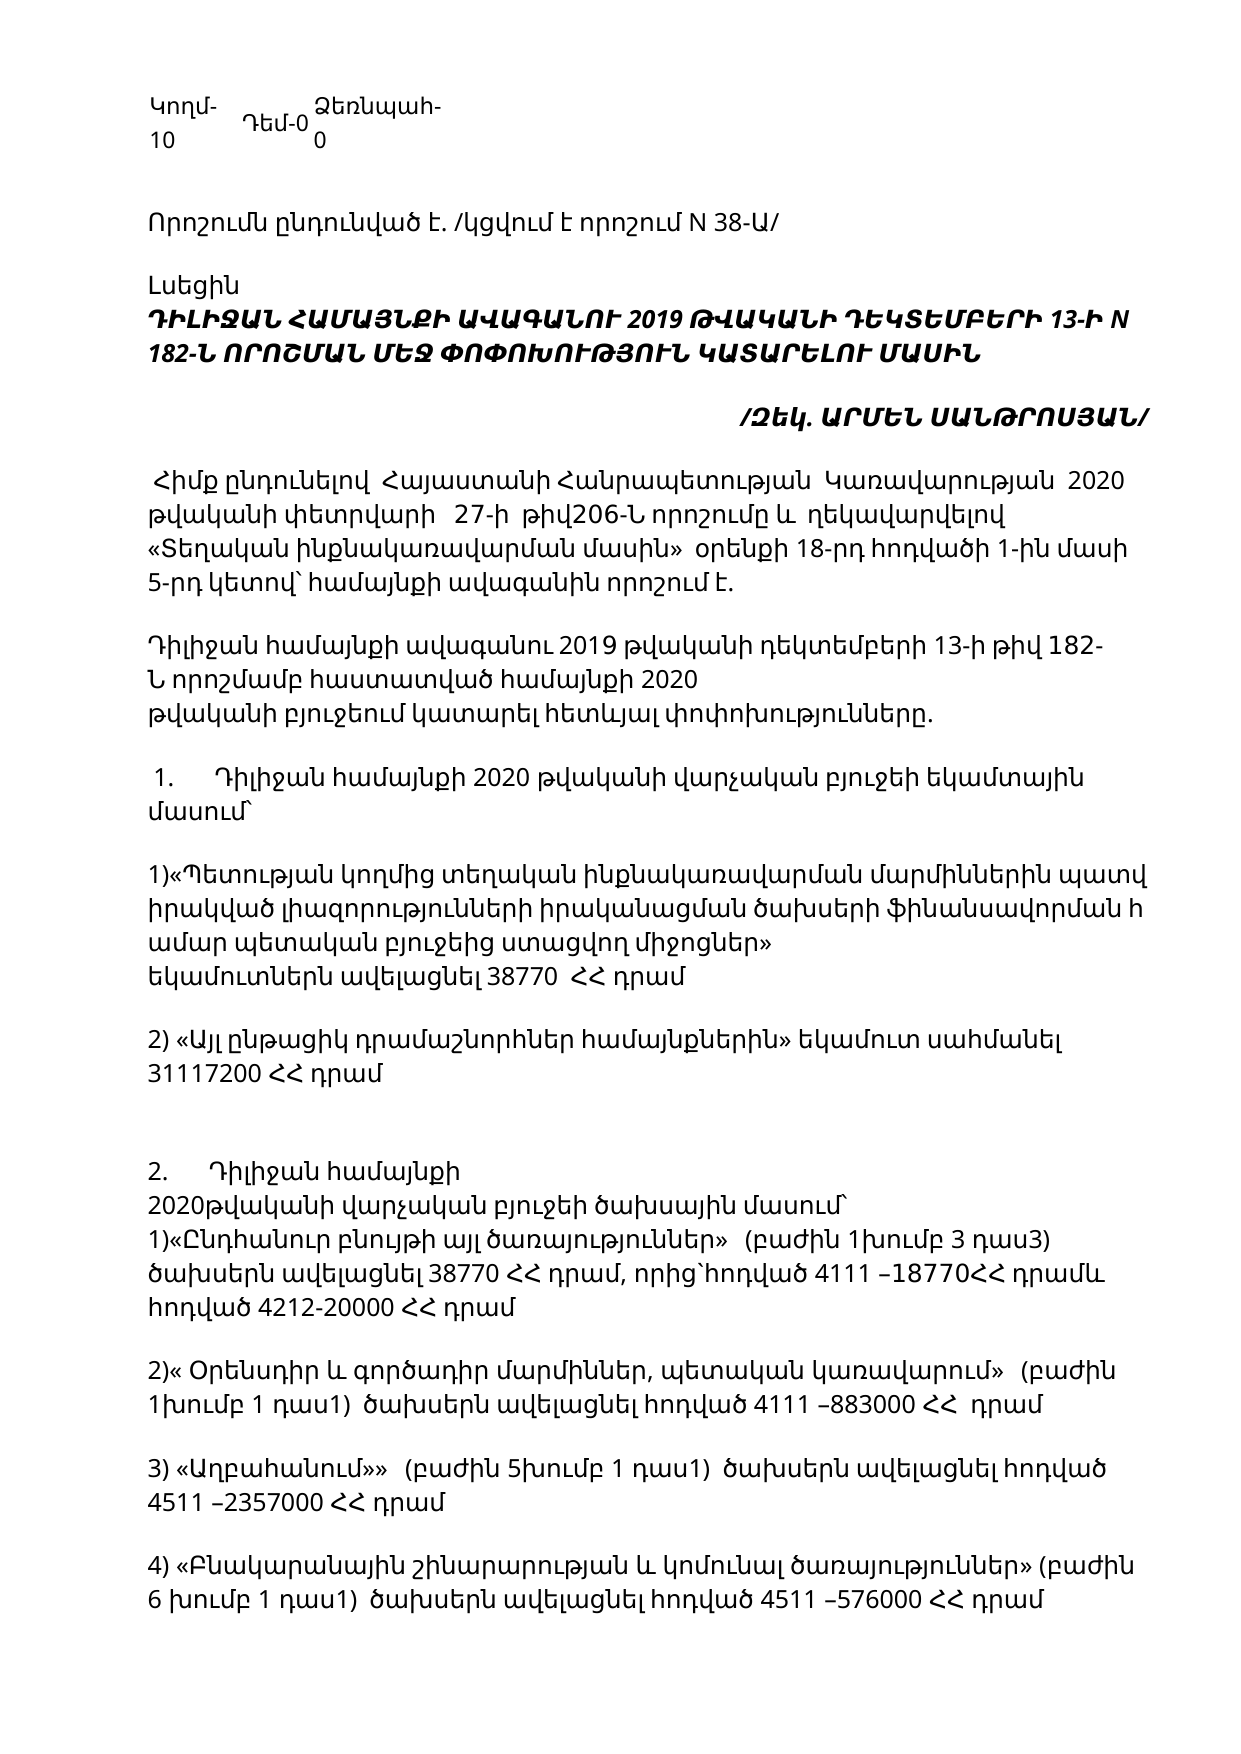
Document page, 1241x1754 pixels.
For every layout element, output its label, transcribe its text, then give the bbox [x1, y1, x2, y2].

text 2)« Օրենսդիր և գործադիր մարմիններ, պետական կառավարում» (բաժին 1խումբ 1 դաս1) ծախսերն ավելացնել հոդված 4111 –883000 ՀՀ դրամ [147, 1353, 1151, 1421]
table_header Դեմ-0 [240, 89, 312, 176]
text 4) «Բնակարանային շինարարության և կոմունալ ծառայություններ» (բաժին 6 խումբ 1 դաս1) ծախսերն ավելացնել հոդված 4511 –576000 ՀՀ դրամ [147, 1547, 1151, 1616]
text /Զեկ. ԱՐՄԵՆ ՍԱՆԹՐՈՍՅԱՆ/ [147, 399, 1151, 433]
text 1. Դիլիջան համայնքի 2020 թվականի վարչական բյուջեի եկամտային մասում՝ [147, 759, 1151, 827]
text Հիմք ընդունելով Հայաստանի Հանրապետության Կառավարության 2020 թվականի փետրվարի 27-ի թիվ206-Ն որոշումը և ղեկավարվելով «Տեղական ինքնակառավարման մասին» օրենքի 18-րդ հոդվածի 1-ին մասի 5-րդ կետով՝ համայնքի ավագանին որոշում է. [147, 463, 1151, 599]
table_header Ձեռնպահ-0 [312, 89, 445, 176]
text Լսեցին ԴԻԼԻՋԱՆ ՀԱՄԱՅՆՔԻ ԱՎԱԳԱՆՈՒ 2019 ԹՎԱԿԱՆԻ ԴԵԿՏԵՄԲԵՐԻ 13-Ի N 182-Ն ՈՐՈՇՄԱՆ ՄԵՋ ՓՈՓՈԽՈՒԹՅՈՒՆ ԿԱՏԱՐԵԼՈՒ ՄԱՍԻՆ [147, 268, 1151, 370]
text 3) «Աղբահանում»» (բաժին 5խումբ 1 դաս1) ծախսերն ավելացնել հոդված 4511 –2357000 ՀՀ դրամ [147, 1450, 1151, 1518]
text Դիլիջան համայնքի ավագանու 2019 թվականի դեկտեմբերի 13-ի թիվ 182-Ն որոշմամբ հաստատված համայնքի 2020 թվականի բյուջեում կատարել հետևյալ փոփոխությունները. [147, 628, 1151, 730]
text 2) «Այլ ընթացիկ դրամաշնորհներ համայնքներին» եկամուտ սահմանել 31117200 ՀՀ դրամ [147, 1022, 1151, 1090]
text Որոշումն ընդունված է. /կցվում է որոշում N 38-Ա/ [147, 205, 1151, 239]
text 1)«Պետության կողմից տեղական ինքնակառավարման մարմիններին պատվիրակված լիազորությունների իրականացման ծախսերի ֆինանսավորման համար պետական բյուջեից ստացվող միջոցներ» եկամուտներն ավելացնել 38770 ՀՀ դրամ [147, 857, 1151, 993]
text 2. Դիլիջան համայնքի 2020թվականի վարչական բյուջեի ծախսային մասում՝ 1)«Ընդհանուր բնույթի այլ ծառայություններ» (բաժին 1խումբ 3 դաս3) ծախսերն ավելացնել 38770 ՀՀ դրամ, որից`հոդված 4111 –18770ՀՀ դրամև հոդված 4212-20000 ՀՀ դրամ [147, 1119, 1151, 1324]
table_header Կողմ-10 [148, 89, 240, 176]
